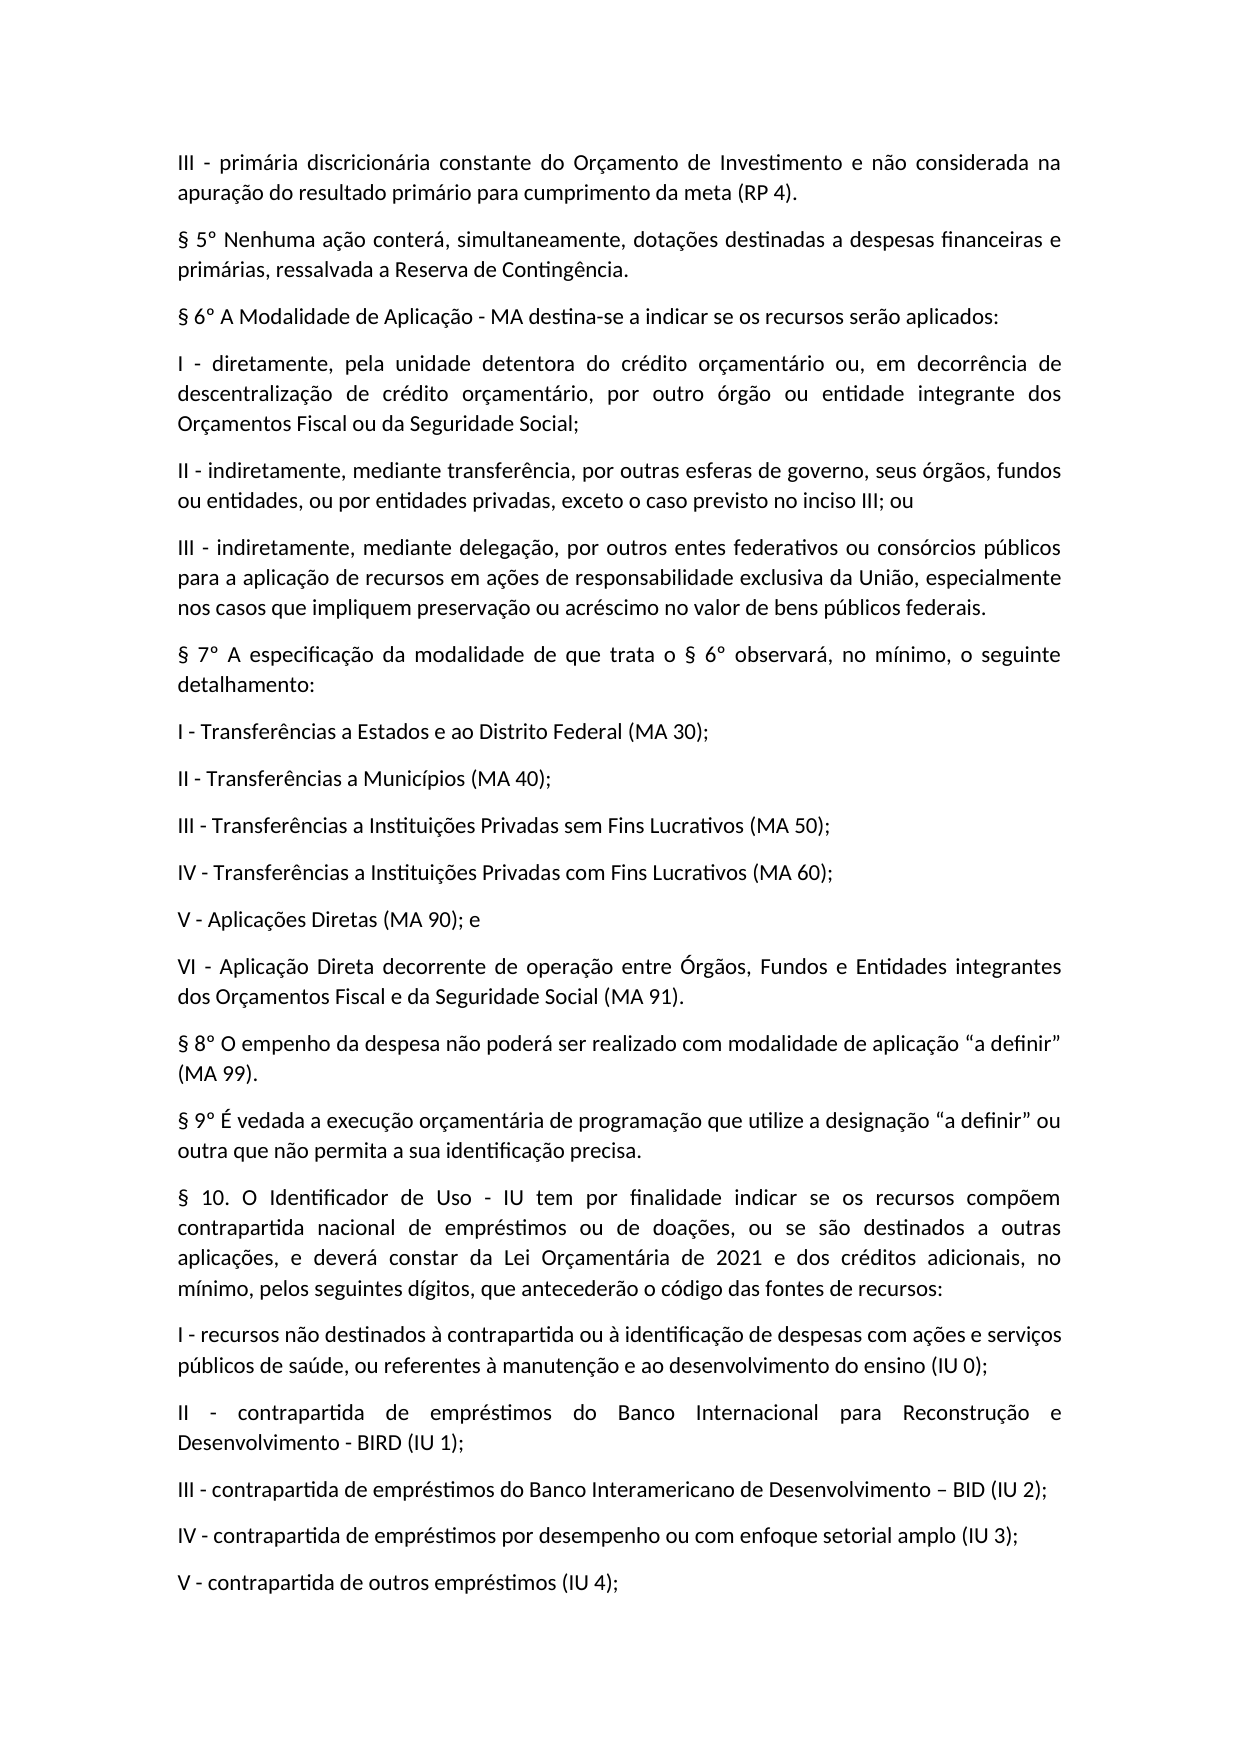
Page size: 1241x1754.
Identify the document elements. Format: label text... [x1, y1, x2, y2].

text § 7º A especificação da modalidade de que trata o § 6º observará, no mínimo, o seguinte detalhamento: [177, 640, 1063, 698]
text III - primária discricionária constante do Orçamento de Investimento e não considerada na apuração do resultado primário para cumprimento da meta (RP 4). [177, 148, 1063, 206]
text I - diretamente, pela unidade detentora do crédito orçamentário ou, em decorrência de descentralização de crédito orçamentário, por outro órgão ou entidade integrante dos Orçamentos Fiscal ou da Seguridade Social; [177, 349, 1063, 437]
text § 5º Nenhuma ação conterá, simultaneamente, dotações destinadas a despesas financeiras e primárias, ressalvada a Reserva de Contingência. [177, 225, 1063, 283]
text II - contrapartida de empréstimos do Banco Internacional para Reconstrução e Desenvolvimento - BIRD (IU 1); [177, 1398, 1063, 1456]
text I - Transferências a Estados e ao Distrito Federal (MA 30); [177, 717, 1063, 745]
text V - contrapartida de outros empréstimos (IU 4); [177, 1568, 1063, 1596]
text V - Aplicações Diretas (MA 90); e [177, 905, 1063, 933]
text IV - Transferências a Instituições Privadas com Fins Lucrativos (MA 60); [177, 858, 1063, 886]
text VI - Aplicação Direta decorrente de operação entre Órgãos, Fundos e Entidades integrantes dos Orçamentos Fiscal e da Seguridade Social (MA 91). [177, 952, 1063, 1010]
text IV - contrapartida de empréstimos por desempenho ou com enfoque setorial amplo (IU 3); [177, 1522, 1063, 1549]
text III - indiretamente, mediante delegação, por outros entes federativos ou consórcios públicos para a aplicação de recursos em ações de responsabilidade exclusiva da União, especialmente nos casos que impliquem preservação ou acréscimo no valor de bens públicos federais. [177, 533, 1063, 621]
text § 8º O empenho da despesa não poderá ser realizado com modalidade de aplicação “a definir” (MA 99). [177, 1029, 1063, 1087]
text II - Transferências a Municípios (MA 40); [177, 764, 1063, 792]
text II - indiretamente, mediante transferência, por outras esferas de governo, seus órgãos, fundos ou entidades, ou por entidades privadas, exceto o caso previsto no inciso III; ou [177, 456, 1063, 514]
text § 6º A Modalidade de Aplicação - MA destina-se a indicar se os recursos serão aplicados: [177, 302, 1063, 330]
text I - recursos não destinados à contrapartida ou à identificação de despesas com ações e serviços públicos de saúde, ou referentes à manutenção e ao desenvolvimento do ensino (IU 0); [177, 1321, 1063, 1379]
text III - contrapartida de empréstimos do Banco Interamericano de Desenvolvimento – BID (IU 2); [177, 1475, 1063, 1503]
text III - Transferências a Instituições Privadas sem Fins Lucrativos (MA 50); [177, 811, 1063, 839]
text § 9º É vedada a execução orçamentária de programação que utilize a designação “a definir” ou outra que não permita a sua identificação precisa. [177, 1106, 1063, 1164]
text § 10. O Identificador de Uso - IU tem por finalidade indicar se os recursos compõem contrapartida nacional de empréstimos ou de doações, ou se são destinados a outras aplicações, e deverá constar da Lei Orçamentária de 2021 e dos créditos adicionais, no mínimo, pelos seguintes dígitos, que antecederão o código das fontes de recursos: [177, 1183, 1063, 1302]
